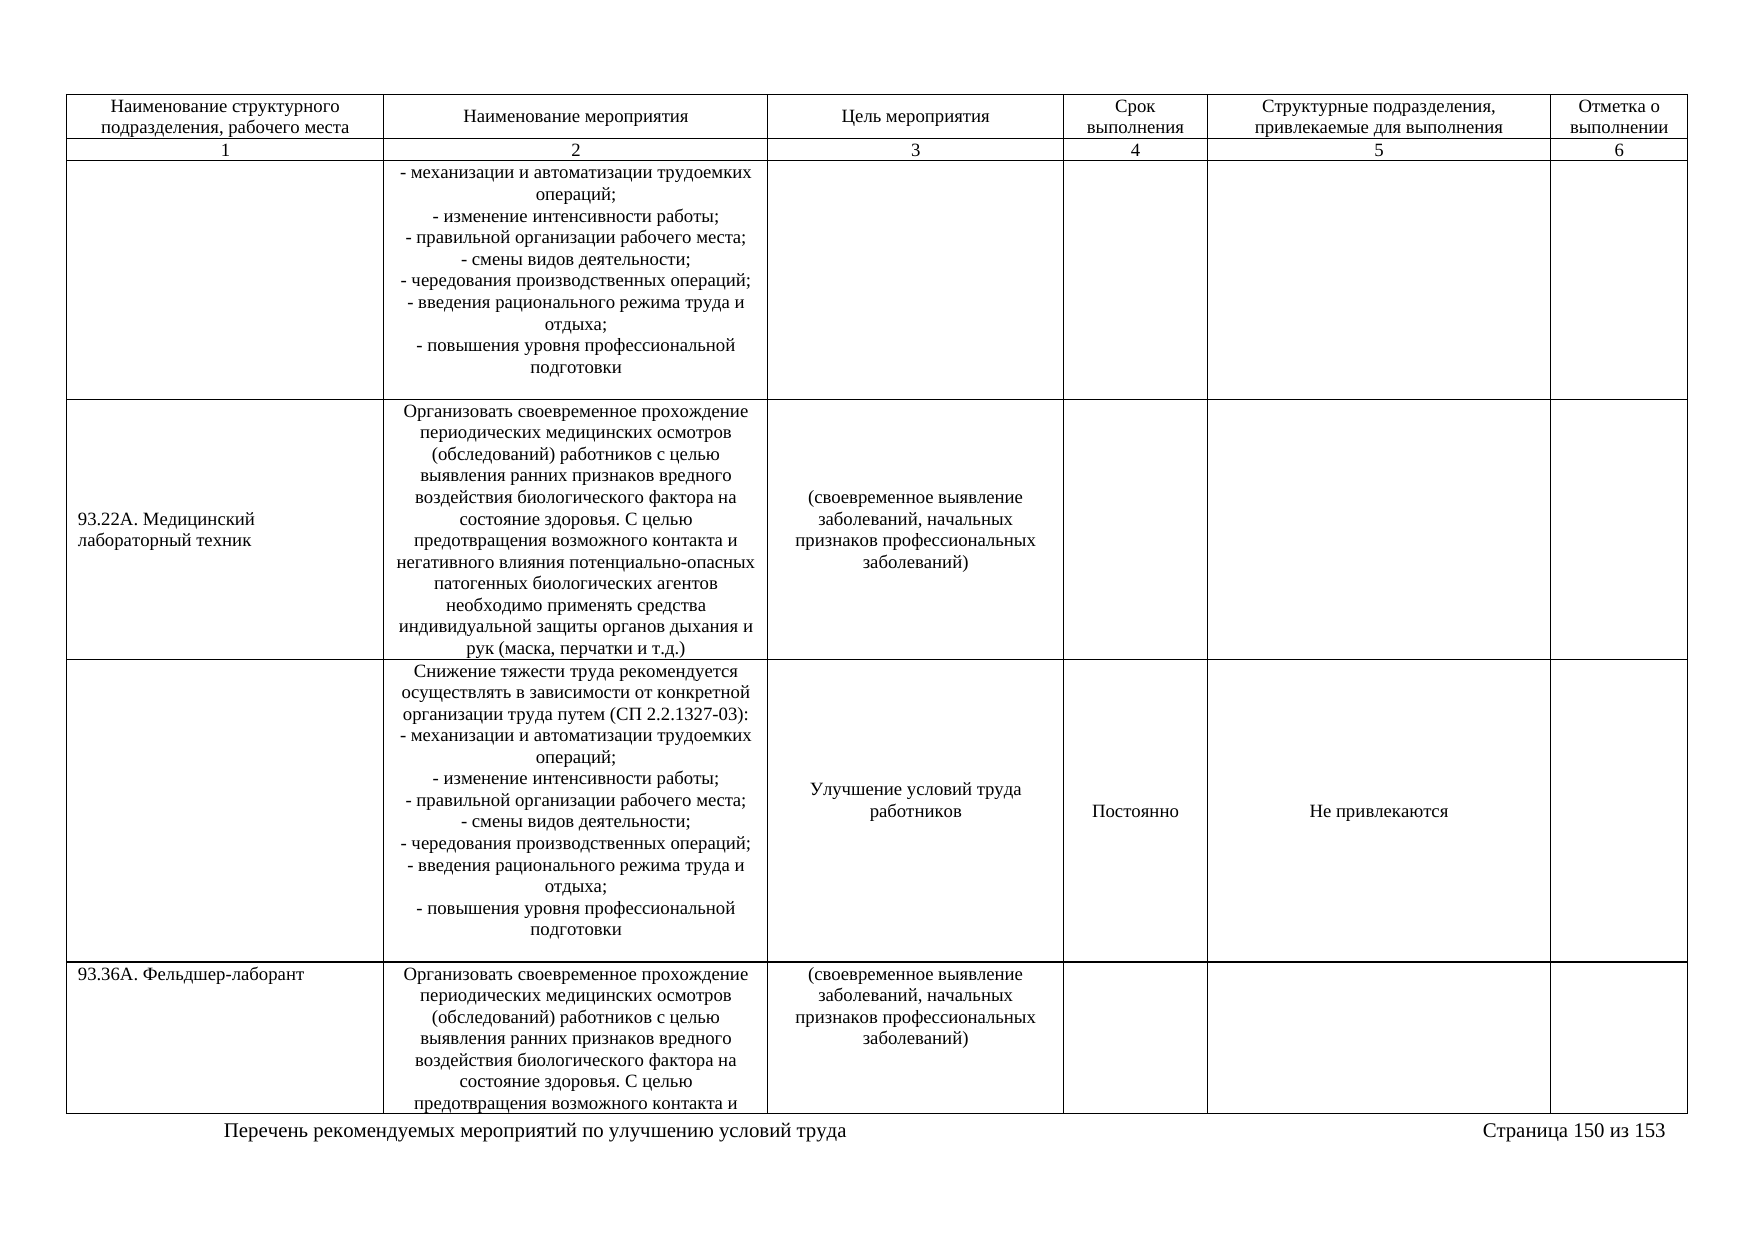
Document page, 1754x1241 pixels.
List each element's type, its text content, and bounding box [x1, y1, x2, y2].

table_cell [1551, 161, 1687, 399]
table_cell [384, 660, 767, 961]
table_cell 6 [1551, 139, 1687, 160]
table_header Наименование структурного подразделения, рабочего места [67, 95, 383, 138]
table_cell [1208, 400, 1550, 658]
table_header Цель мероприятия [768, 95, 1063, 138]
table_cell 2 [384, 139, 767, 160]
table_cell 1 [67, 139, 383, 160]
table_header Срок выполнения [1064, 95, 1207, 138]
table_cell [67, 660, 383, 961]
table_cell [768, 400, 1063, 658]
table_header Наименование мероприятия [384, 95, 767, 138]
table_header Структурные подразделения, привлекаемые для выполнения [1208, 95, 1550, 138]
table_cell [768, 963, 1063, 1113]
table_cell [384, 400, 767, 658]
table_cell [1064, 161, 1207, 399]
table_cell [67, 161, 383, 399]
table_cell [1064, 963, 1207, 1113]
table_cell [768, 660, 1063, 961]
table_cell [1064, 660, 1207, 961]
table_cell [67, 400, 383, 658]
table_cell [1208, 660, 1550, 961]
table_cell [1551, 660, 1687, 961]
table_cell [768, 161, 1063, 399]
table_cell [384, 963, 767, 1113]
table_header Отметка о выполнении [1551, 95, 1687, 138]
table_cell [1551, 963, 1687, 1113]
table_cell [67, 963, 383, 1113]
table_cell 5 [1208, 139, 1550, 160]
table_cell 4 [1064, 139, 1207, 160]
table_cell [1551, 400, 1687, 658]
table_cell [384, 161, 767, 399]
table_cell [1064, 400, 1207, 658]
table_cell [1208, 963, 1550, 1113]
table_cell 3 [768, 139, 1063, 160]
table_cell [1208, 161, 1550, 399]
